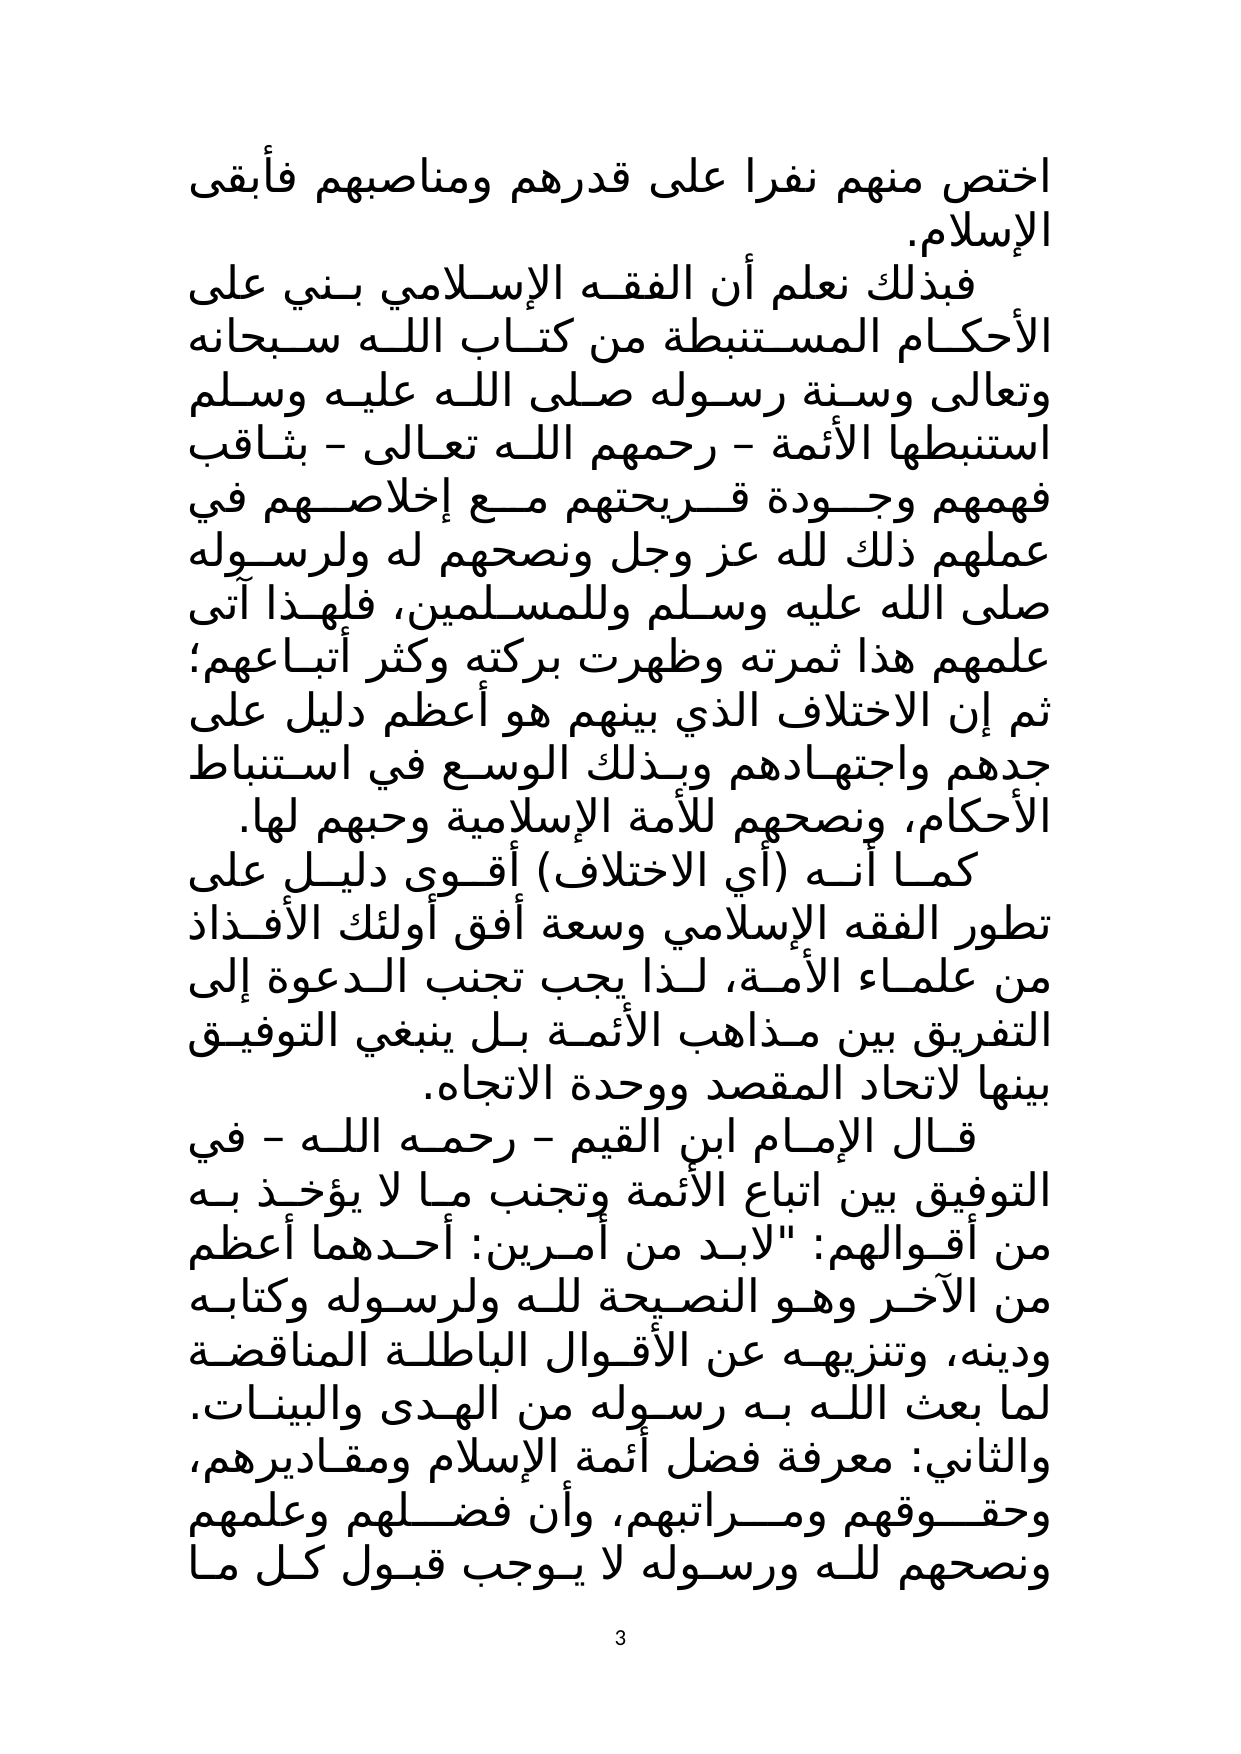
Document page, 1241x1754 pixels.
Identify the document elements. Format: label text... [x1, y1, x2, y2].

text كما أنه (أي الاختلاف) أقوى دليل على تطور الفقه الإسلامي وسعة أفق أولئك الأفذاذ من علماء الأمة، لذا يجب تجنب الدعوة إلى التفريق بين مذاهب الأئمة بل ينبغي التوفيق بينها لاتحاد المقصد ووحدة الاتجاه. [187, 843, 1053, 1110]
text فبذلك نعلم أن الفقه الإسلامي بني على الأحكام المستنبطة من كتاب الله سبحانه وتعالى وسنة رسوله صلى الله عليه وسلم استنبطها الأئمة – رحمهم الله تعالى – بثاقب فهمهم وجودة قريحتهم مع إخلاصهم في عملهم ذلك لله عز وجل ونصحهم له ولرسوله صلى الله عليه وسلم وللمسلمين، فلهذا آتى علمهم هذا ثمرته وظهرت بركته وكثر أتباعهم؛ ثم إن الاختلاف الذي بينهم هو أعظم دليل على جدهم واجتهادهم وبذلك الوسع في استنباط الأحكام، ونصحهم للأمة الإسلامية وحبهم لها. [187, 257, 1053, 843]
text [187, 150, 1053, 257]
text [187, 1110, 1053, 1590]
